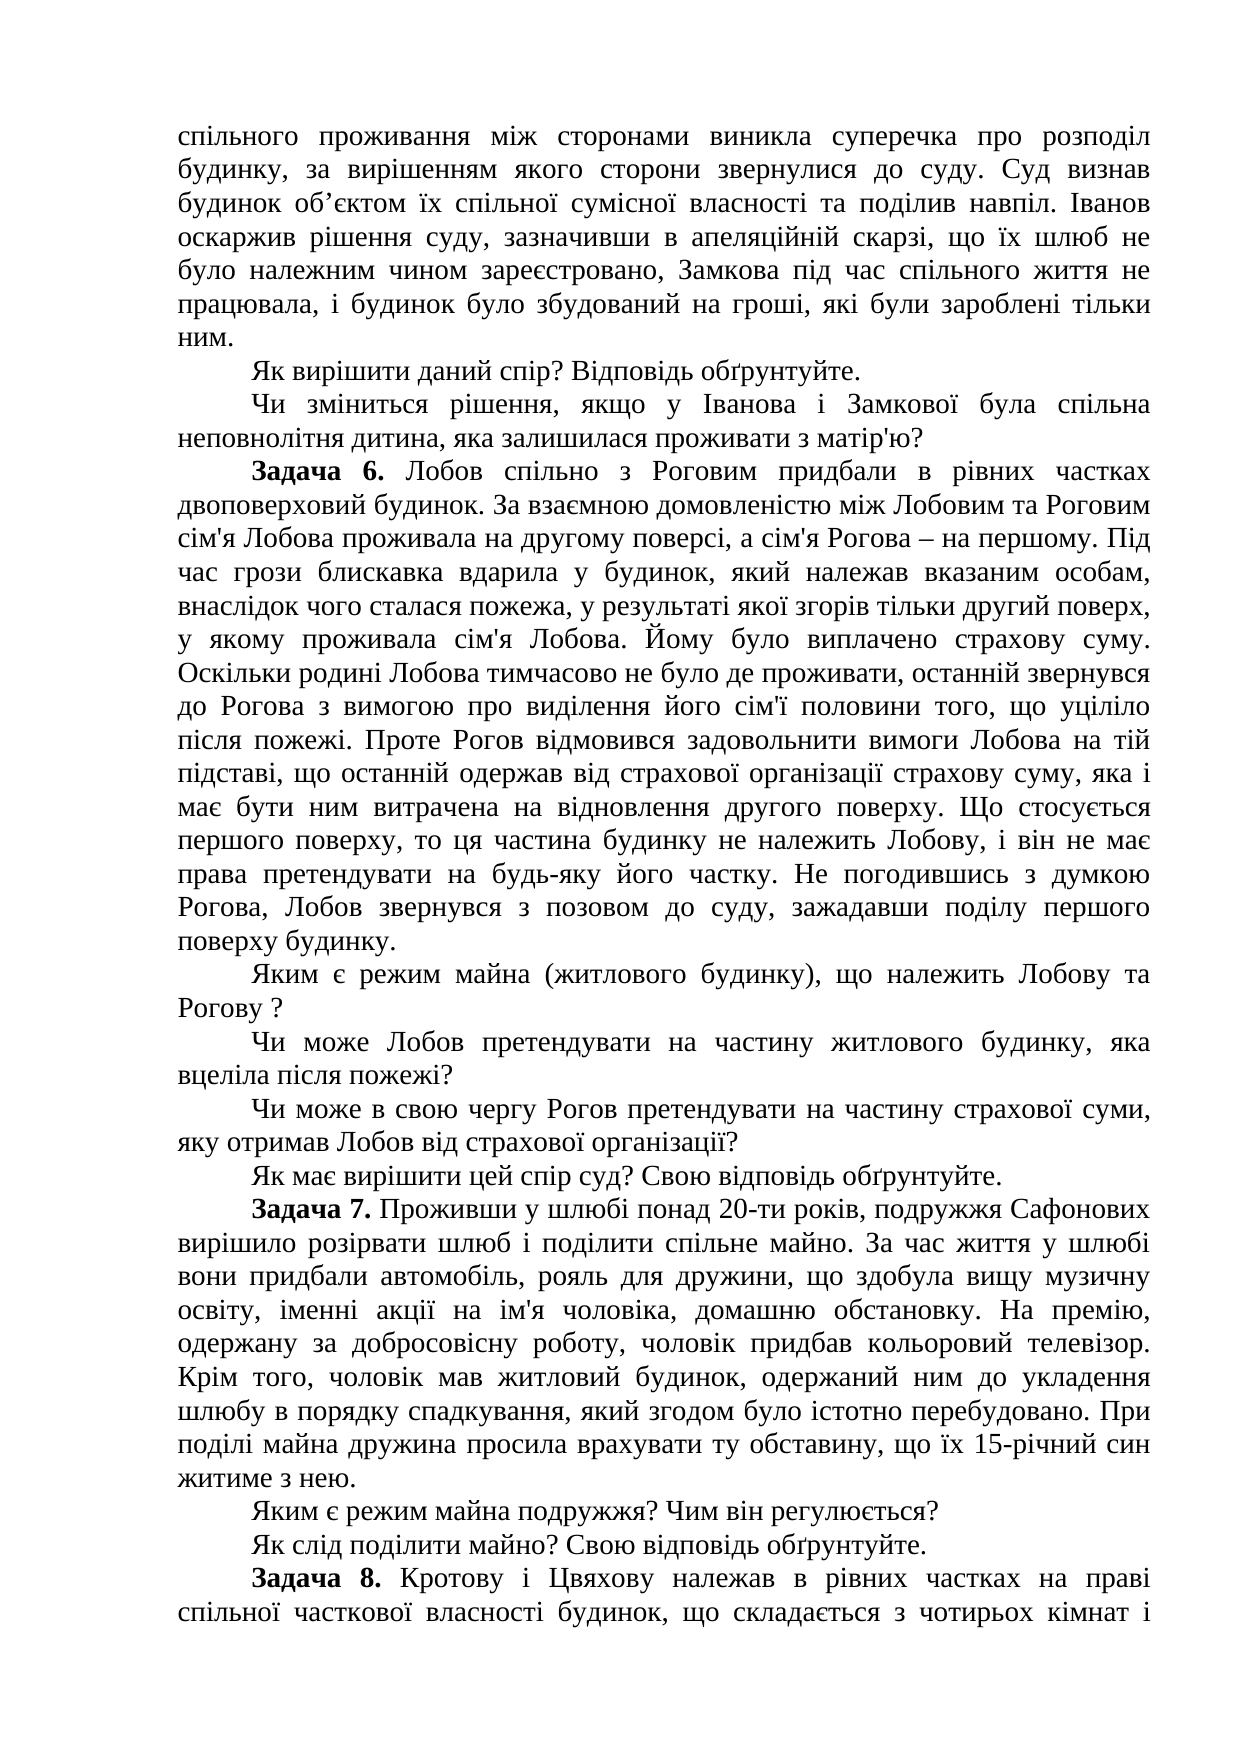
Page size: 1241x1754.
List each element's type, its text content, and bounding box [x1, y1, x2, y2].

text Задача 5. Іванов і Замкова проживали однією сім'єю без реєстрації шлюбу і за період проживання збудували будинок. Після припинення спільного проживання між сторонами виникла суперечка про розподіл будинку, за вирішенням якого сторони звернулися до суду. Суд визнав будинок об’єктом їх спільної сумісної власності та поділив навпіл. Іванов оскаржив рішення суду, зазначивши в апеляційній скарзі, що їх шлюб не було належним чином зареєстровано, Замкова під час спільного життя не працювала, і будинок було збудований на гроші, які були зароблені тільки ним. [177, 185, 1152, 487]
text Задача 6. Лобов спільно з Роговим придбали в рівних частках двоповерховий будинок. За взаємною домовленістю між Лобовим та Роговим сім'я Лобова проживала на другому поверсі, а сім'я Рогова – на першому. Під час грози блискавка вдарила у будинок, який належав вказаним особам, внаслідок чого сталася пожежа, у результаті якої згорів тільки другий поверх, у якому проживала сім'я Лобова. Йому було виплачено страхову суму. Оскільки родині Лобова тимчасово не було де проживати, останній звернувся до Рогова з вимогою про виділення його сім'ї половини того, що уціліло після пожежі. Проте Рогов відмовився задовольнити вимоги Лобова на тій підставі, що останній одержав від страхової організації страхову суму, яка і має бути ним витрачена на відновлення другого поверху. Що стосується першого поверху, то ця частина будинку не належить Лобову, і він не має права претендувати на будь-яку його частку. Не погодившись з думкою Рогова, Лобов звернувся з позовом до суду, зажадавши поділу першого поверху будинку. [177, 588, 1152, 1091]
text Як вирішити даний спір? Відповідь обґрунтуйте. [177, 487, 1152, 521]
text Яким чином слід вирішити спір, що виник між власниками земельних ділянок. [177, 118, 1152, 185]
text Чи зміниться рішення, якщо у Іванова і Замкової була спільна неповнолітня дитина, яка залишилася проживати з матір'ю? [177, 521, 1152, 588]
text Чи може Лобов претендувати на частину житлового будинку, яка вцеліла після пожежі? [177, 1158, 1152, 1225]
text Чи може в свою чергу Рогов претендувати на частину страхової суми, яку отримав Лобов від страхової організації? [177, 1225, 1152, 1292]
text Задача 7. Проживши у шлюбі понад 20-ти років, подружжя Сафонових вирішило розірвати шлюб і поділити спільне майно. За час життя у шлюбі вони придбали автомобіль, рояль для дружини, що здобула вищу музичну освіту, іменні акції на ім'я чоловіка, домашню обстановку. На премію, одержану за добросовісну роботу, чоловік придбав кольоровий телевізор. Крім того, чоловік мав житловий будинок, одержаний ним до укладення шлюбу в порядку спадкування, який згодом було істотно перебудовано. При поділі майна дружина просила врахувати ту обставину, що їх 15-річний син житиме з нею. [177, 1326, 1152, 1627]
text Як має вирішити цей спір суд? Свою відповідь обґрунтуйте. [177, 1292, 1152, 1326]
text Яким є режим майна (житлового будинку), що належить Лобову та Рогову ? [177, 1091, 1152, 1158]
